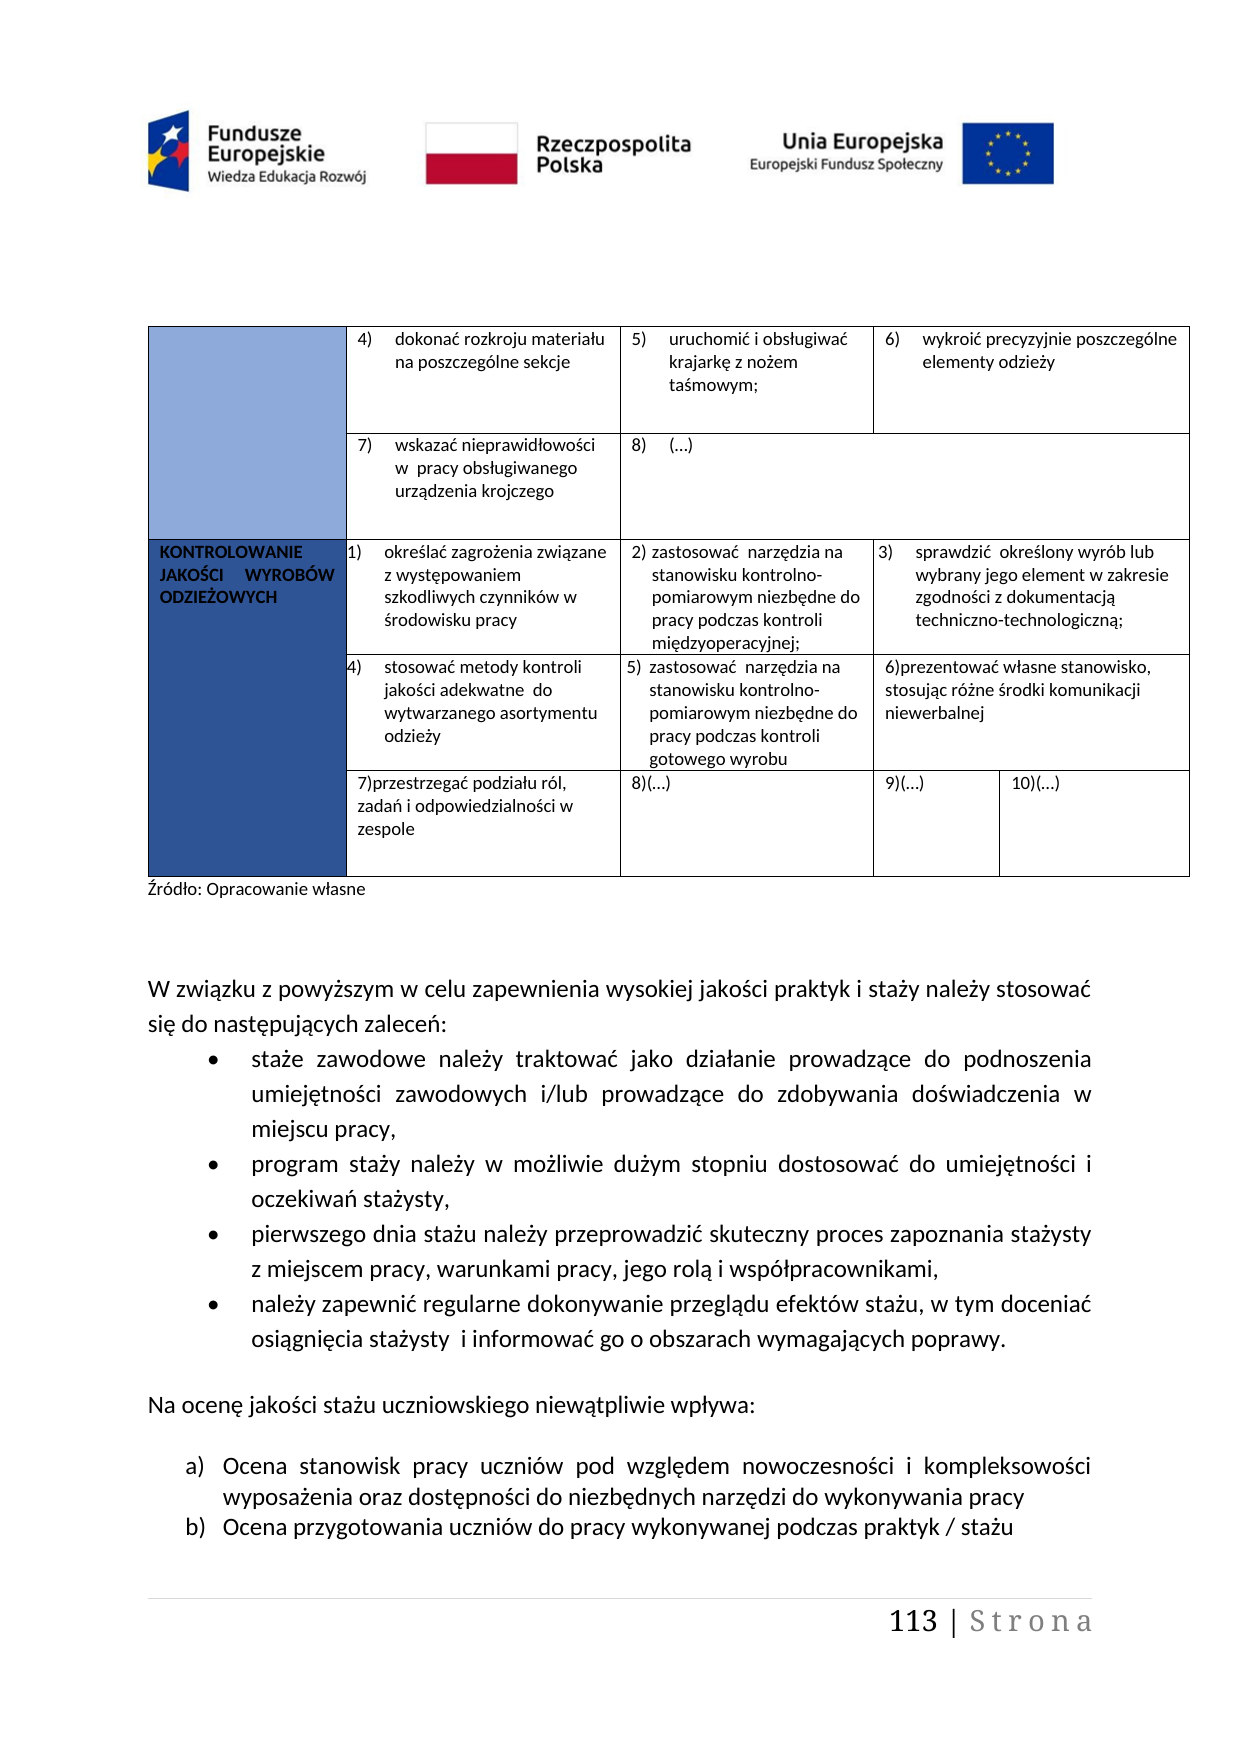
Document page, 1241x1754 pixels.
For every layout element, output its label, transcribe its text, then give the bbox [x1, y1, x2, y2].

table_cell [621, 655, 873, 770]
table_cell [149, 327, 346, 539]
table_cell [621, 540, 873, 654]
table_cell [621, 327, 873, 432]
list należy zapewnić regularne dokonywanie przeglądu efektów stażu, w tym doceniać osiągnięcia stażysty i informować go o obszarach wymagających poprawy. [207, 1289, 1092, 1354]
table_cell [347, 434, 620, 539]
text W związku z powyższym w celu zapewnienia wysokiej jakości praktyk i staży należy stosować się do następujących zaleceń: [148, 974, 1092, 1039]
text Źródło: Opracowanie własne [148, 877, 1092, 900]
list pierwszego dnia stażu należy przeprowadzić skuteczny proces zapoznania stażysty z miejscem pracy, warunkami pracy, jego rolą i współpracownikami, [207, 1219, 1092, 1284]
text Na ocenę jakości stażu uczniowskiego niewątpliwie wpływa: [148, 1389, 1092, 1420]
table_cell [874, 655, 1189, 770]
list Ocena stanowisk pracy uczniów pod względem nowoczesności i kompleksowości wyposażenia oraz dostępności do niezbędnych narzędzi do wykonywania pracy [185, 1450, 1092, 1511]
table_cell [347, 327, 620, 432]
list program staży należy w możliwie dużym stopniu dostosować do umiejętności i oczekiwań stażysty, [207, 1149, 1092, 1214]
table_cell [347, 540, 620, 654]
list staże zawodowe należy traktować jako działanie prowadzące do podnoszenia umiejętności zawodowych i/lub prowadzące do zdobywania doświadczenia w miejscu pracy, [207, 1044, 1092, 1144]
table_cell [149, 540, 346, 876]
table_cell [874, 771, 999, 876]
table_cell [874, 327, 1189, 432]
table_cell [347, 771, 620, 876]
picture [128, 90, 1074, 212]
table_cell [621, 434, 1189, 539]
list Ocena przygotowania uczniów do pracy wykonywanej podczas praktyk / stażu [185, 1511, 1092, 1542]
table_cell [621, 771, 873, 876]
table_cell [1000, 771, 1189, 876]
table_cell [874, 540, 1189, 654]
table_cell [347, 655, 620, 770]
